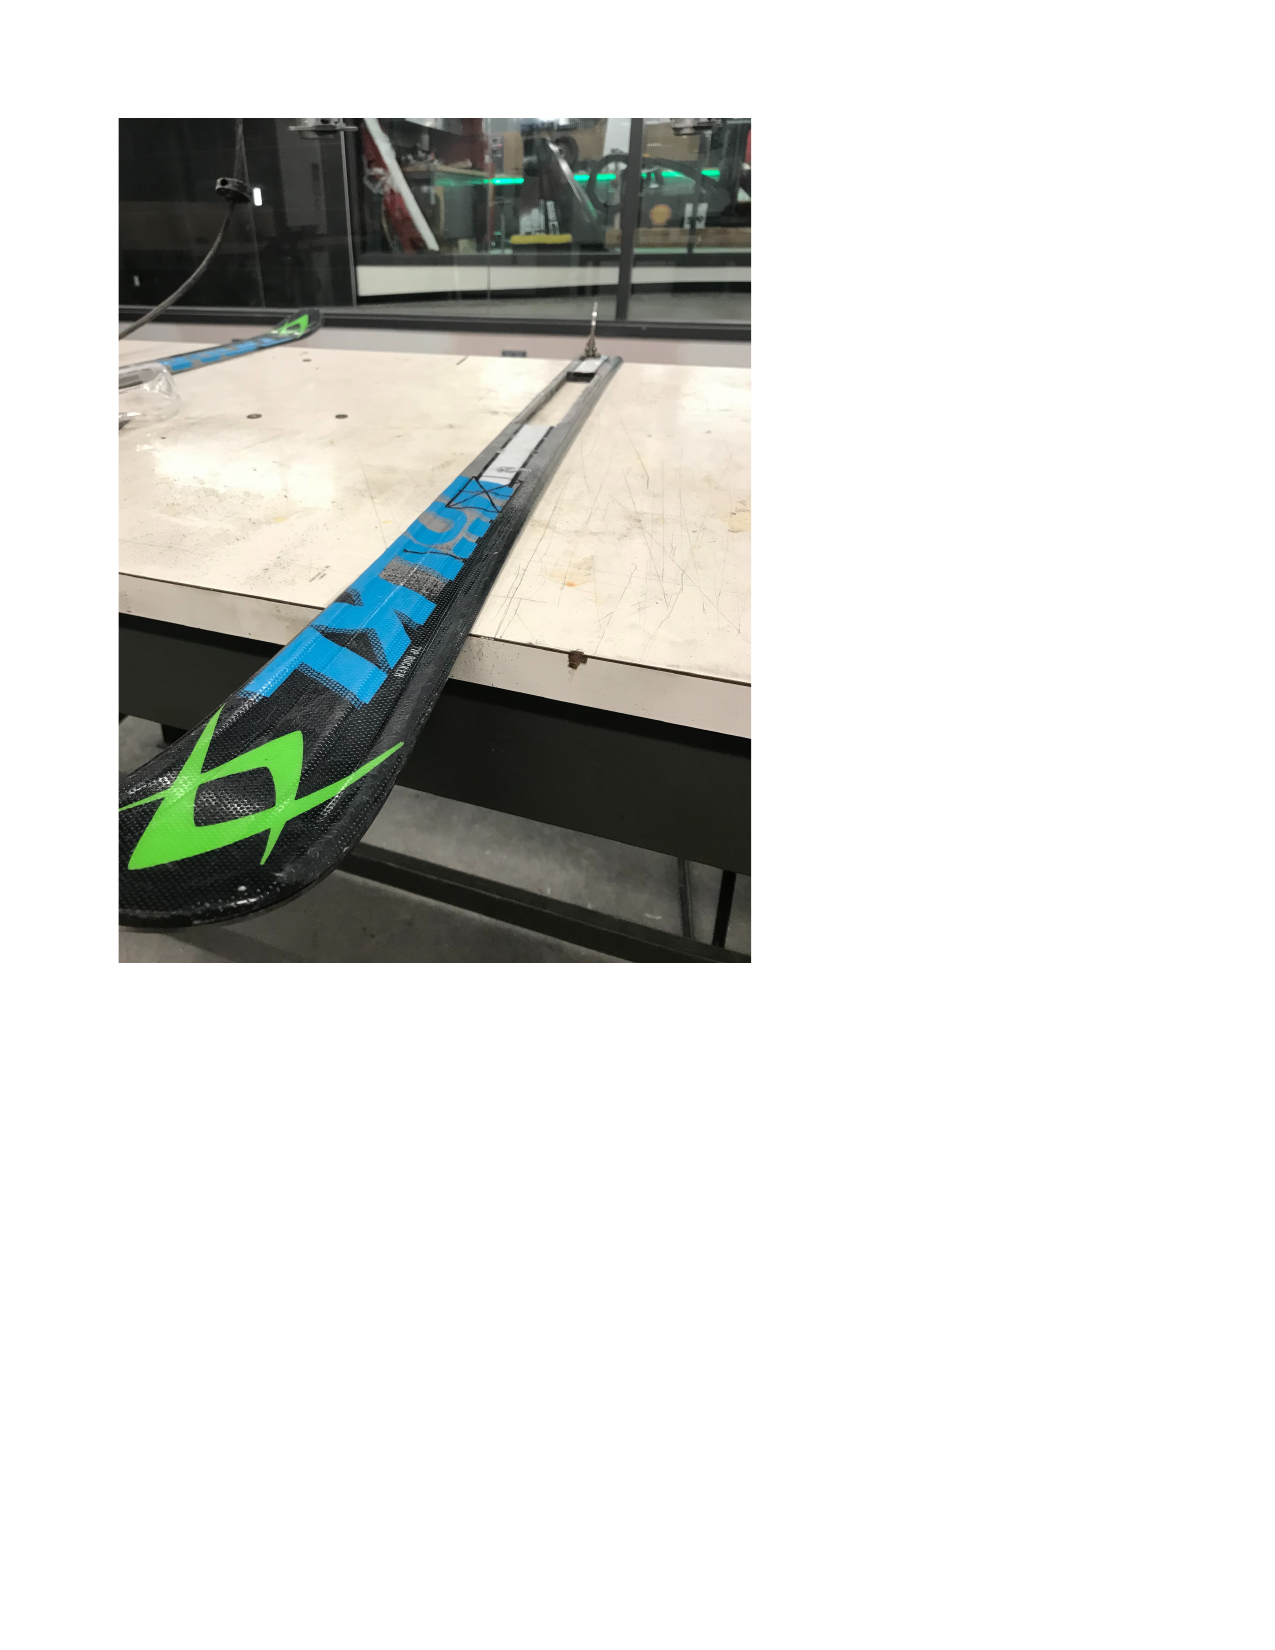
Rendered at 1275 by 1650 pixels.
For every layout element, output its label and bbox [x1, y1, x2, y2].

picture [118, 118, 752, 963]
